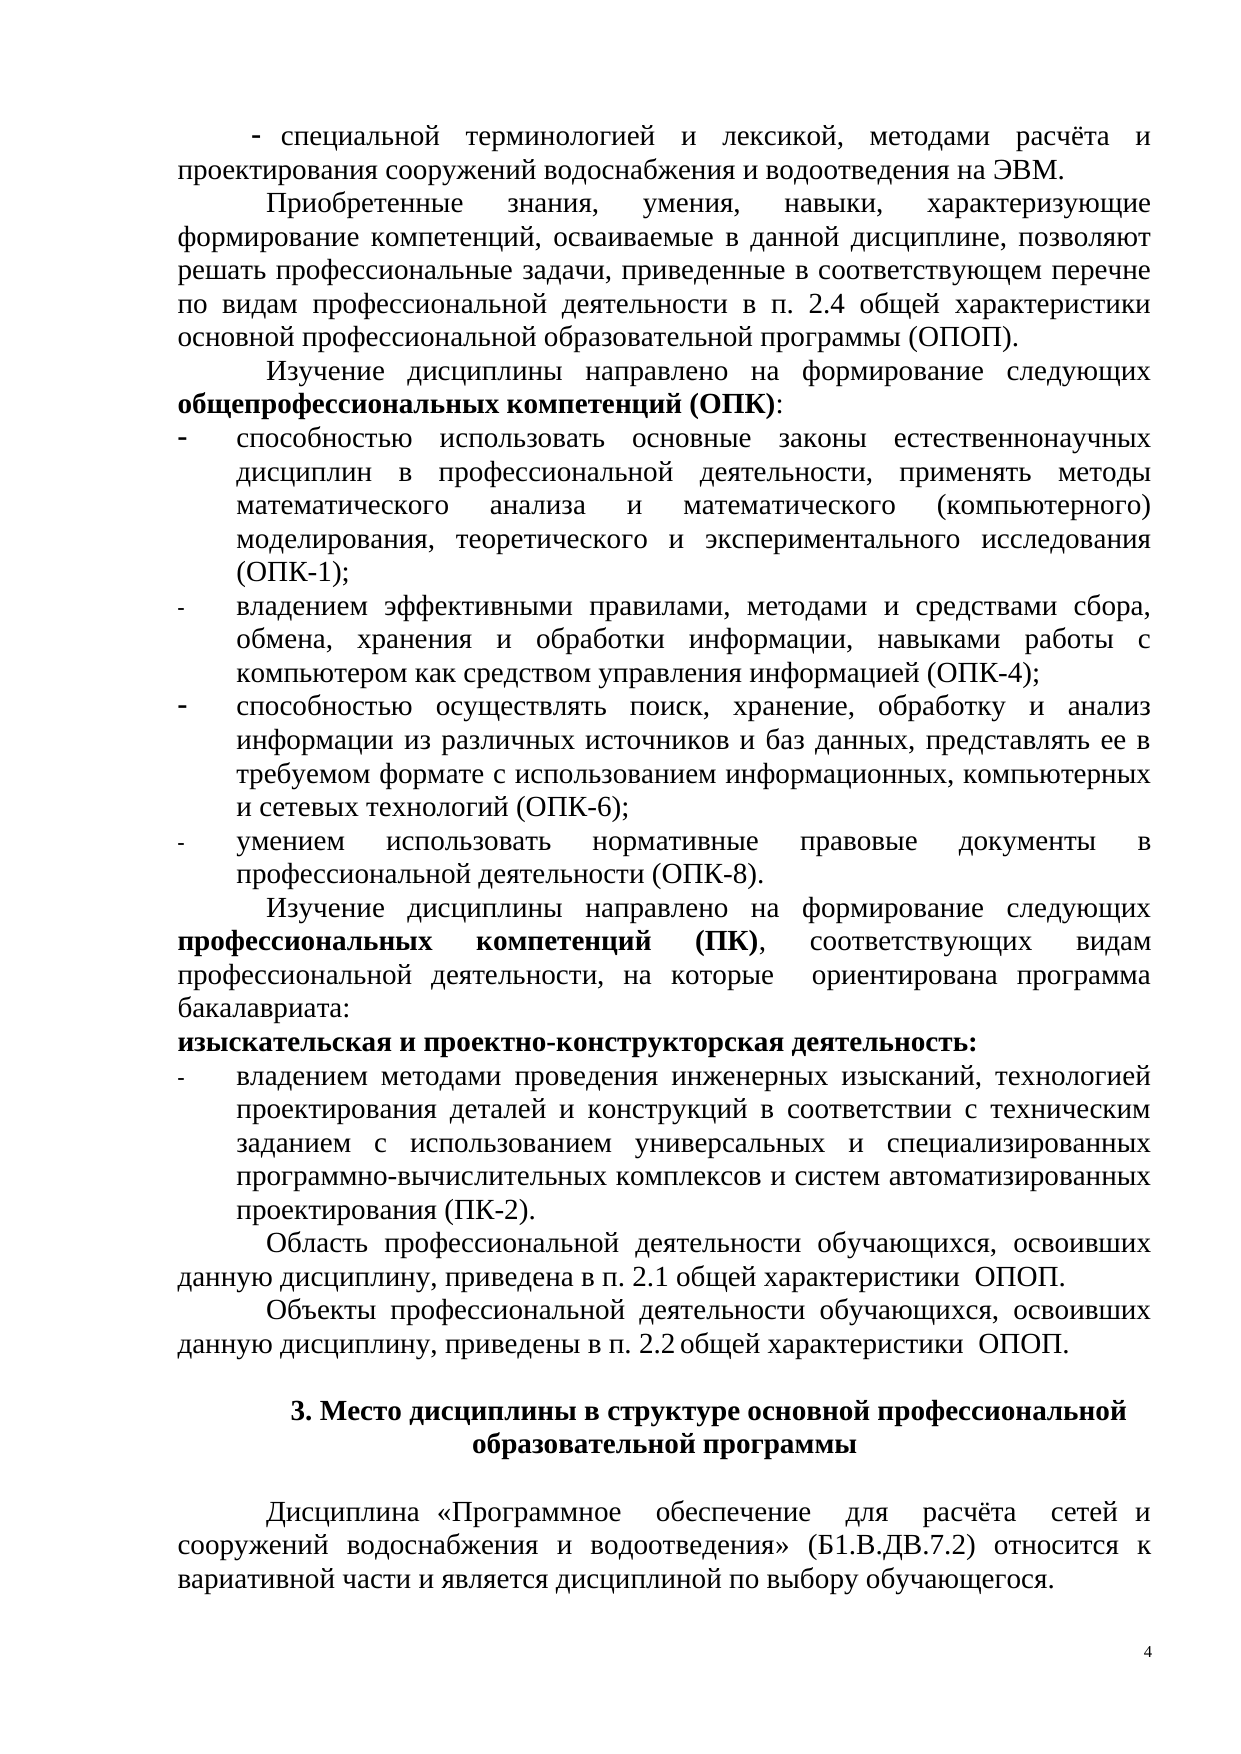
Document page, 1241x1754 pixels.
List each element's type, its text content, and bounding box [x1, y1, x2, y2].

text Изучение дисциплины направлено на формирование следующих общепрофессиональных компетенций (ОПК): [177, 353, 1152, 420]
text изыскательская и проектно-конструкторская деятельность: [177, 1024, 1152, 1058]
list специальной терминологией и лексикой, методами расчёта и проектирования сооружений водоснабжения и водоотведения на ЭВМ. [177, 118, 1152, 185]
list владением методами проведения инженерных изысканий, технологией проектирования деталей и конструкций в соответствии с техническим заданием с использованием универсальных и специализированных программно-вычислительных комплексов и систем автоматизированных проектирования (ПК-2). [177, 1058, 1152, 1225]
text Объекты профессиональной деятельности обучающихся, освоивших данную дисциплину, приведены в п. 2.2 общей характеристики ОПОП. [177, 1292, 1152, 1359]
text Дисциплина «Программное обеспечение для расчёта сетей и сооружений водоснабжения и водоотведения» (Б1.В.ДВ.7.2) относится к вариативной части и является дисциплиной по выбору обучающегося. [177, 1494, 1152, 1594]
list умением использовать нормативные правовые документы в профессиональной деятельности (ОПК-8). [177, 823, 1152, 890]
text 3. Место дисциплины в структуре основной профессиональной образовательной программы [177, 1393, 1152, 1460]
list владением эффективными правилами, методами и средствами сбора, обмена, хранения и обработки информации, навыками работы с компьютером как средством управления информацией (ОПК-4); [177, 588, 1152, 688]
text Приобретенные знания, умения, навыки, характеризующие формирование компетенций, осваиваемые в данной дисциплине, позволяют решать профессиональные задачи, приведенные в соответствующем перечне по видам профессиональной деятельности в п. 2.4 общей характеристики основной профессиональной образовательной программы (ОПОП). [177, 185, 1152, 353]
list способностью использовать основные законы естественнонаучных дисциплин в профессиональной деятельности, применять методы математического анализа и математического (компьютерного) моделирования, теоретического и экспериментального исследования (ОПК-1); [177, 420, 1152, 588]
list способностью осуществлять поиск, хранение, обработку и анализ информации из различных источников и баз данных, представлять ее в требуемом формате с использованием информационных, компьютерных и сетевых технологий (ОПК-6); [177, 688, 1152, 823]
text Изучение дисциплины направлено на формирование следующих профессиональных компетенций (ПК), соответствующих видам профессиональной деятельности, на которые ориентирована программа бакалавриата: [177, 890, 1152, 1024]
text Область профессиональной деятельности обучающихся, освоивших данную дисциплину, приведена в п. 2.1 общей характеристики ОПОП. [177, 1225, 1152, 1292]
